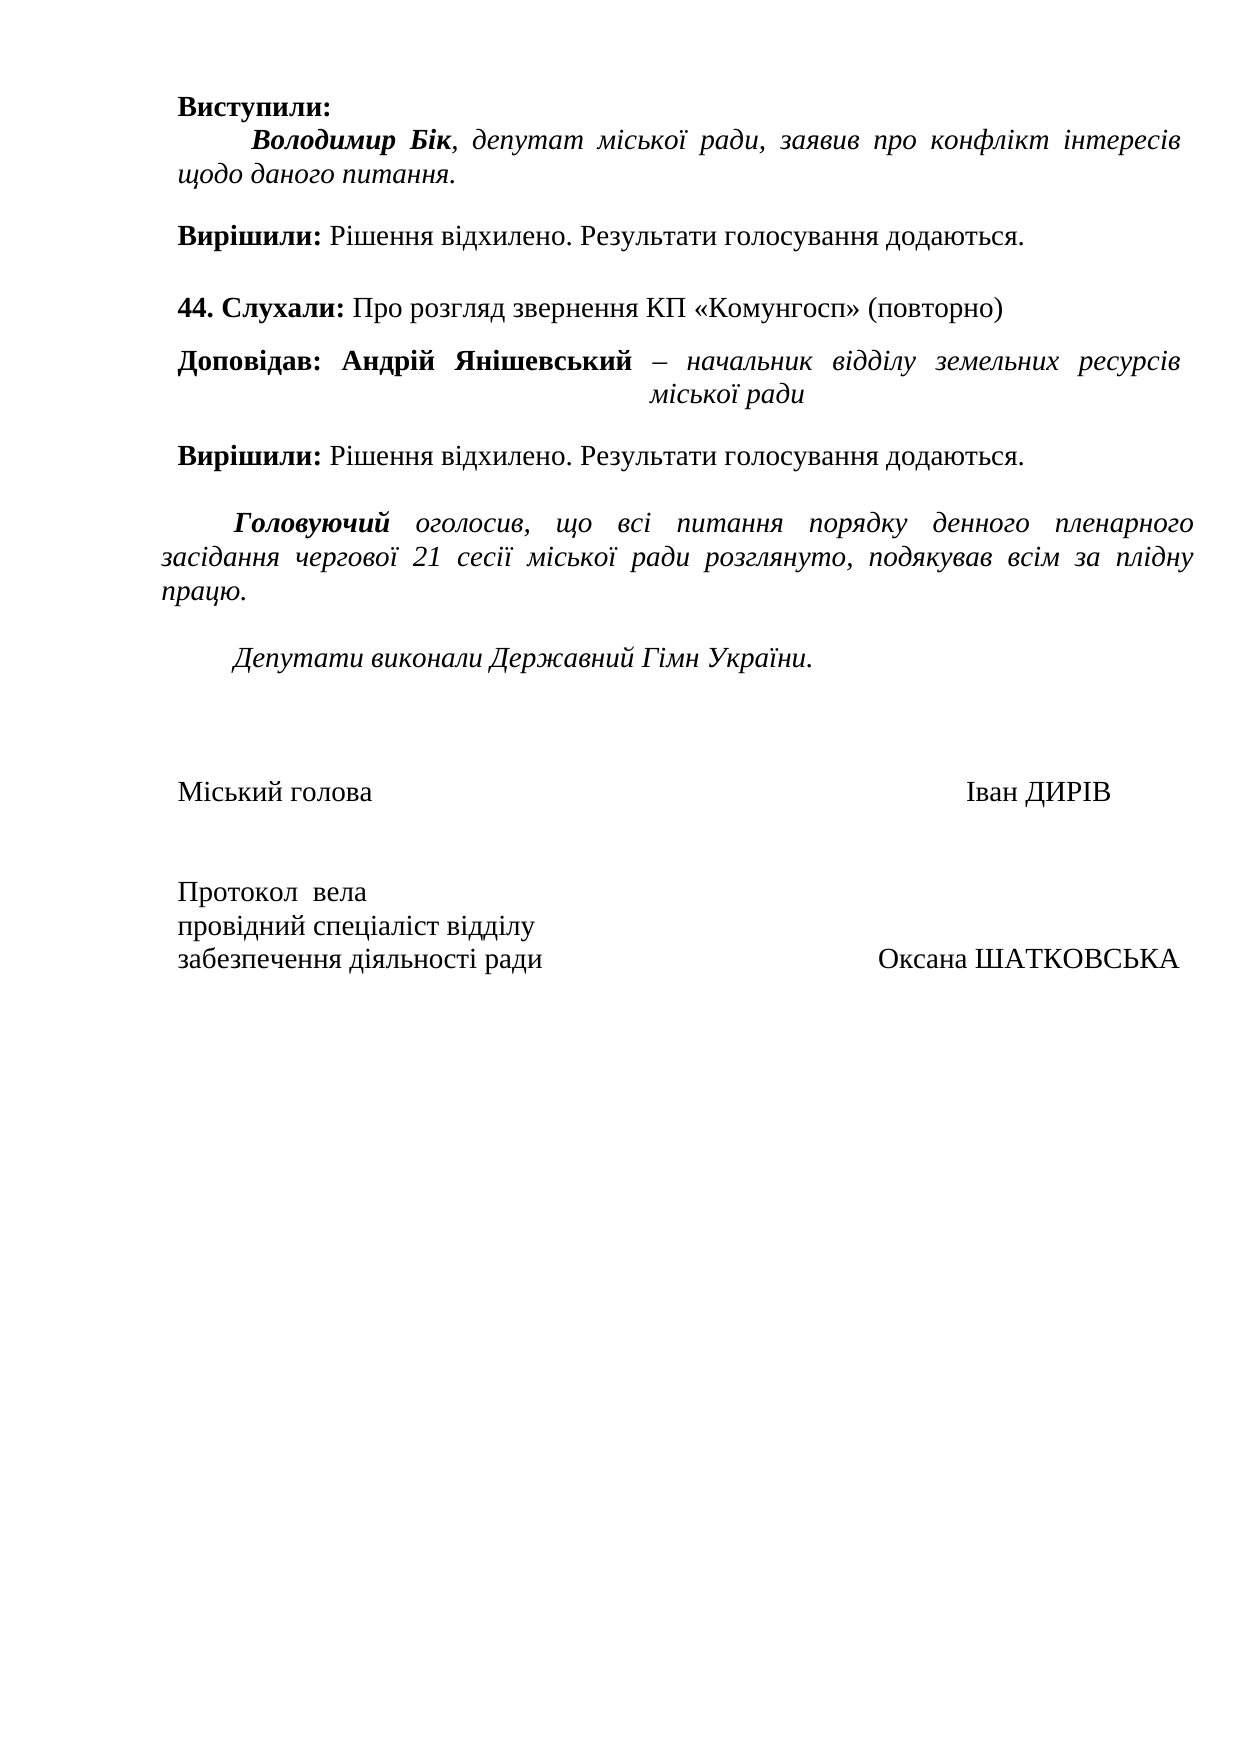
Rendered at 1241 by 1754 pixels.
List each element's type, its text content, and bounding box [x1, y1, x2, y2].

text Вирішили: Рішення відхилено. Результати голосування додаються. [177, 218, 1181, 252]
text Депутати виконали Державний Гімн України. [177, 640, 1181, 673]
text Виступили: [177, 89, 1181, 122]
text Володимир Бік, депутат міської ради, заявив про конфлікт інтересів щодо даного питання. [177, 122, 1181, 189]
text провідний спеціаліст відділу [177, 908, 1181, 942]
text Міський голова Іван ДИРІВ [177, 774, 1181, 807]
text Протокол вела [177, 874, 1181, 908]
text Доповідав: Андрій Янішевський – начальник відділу земельних ресурсів міської ради [177, 343, 1181, 410]
text забезпечення діяльності ради Оксана ШАТКОВСЬКА [177, 942, 1181, 975]
text 44. Слухали: Про розгляд звернення КП «Комунгосп» (повторно) [177, 290, 1190, 323]
text Головуючий оголосив, що всі питання порядку денного пленарного засідання чергової 21 сесії міської ради розглянуто, подякував всім за плідну працю. [161, 506, 1194, 606]
text Вирішили: Рішення відхилено. Результати голосування додаються. [177, 438, 1181, 472]
